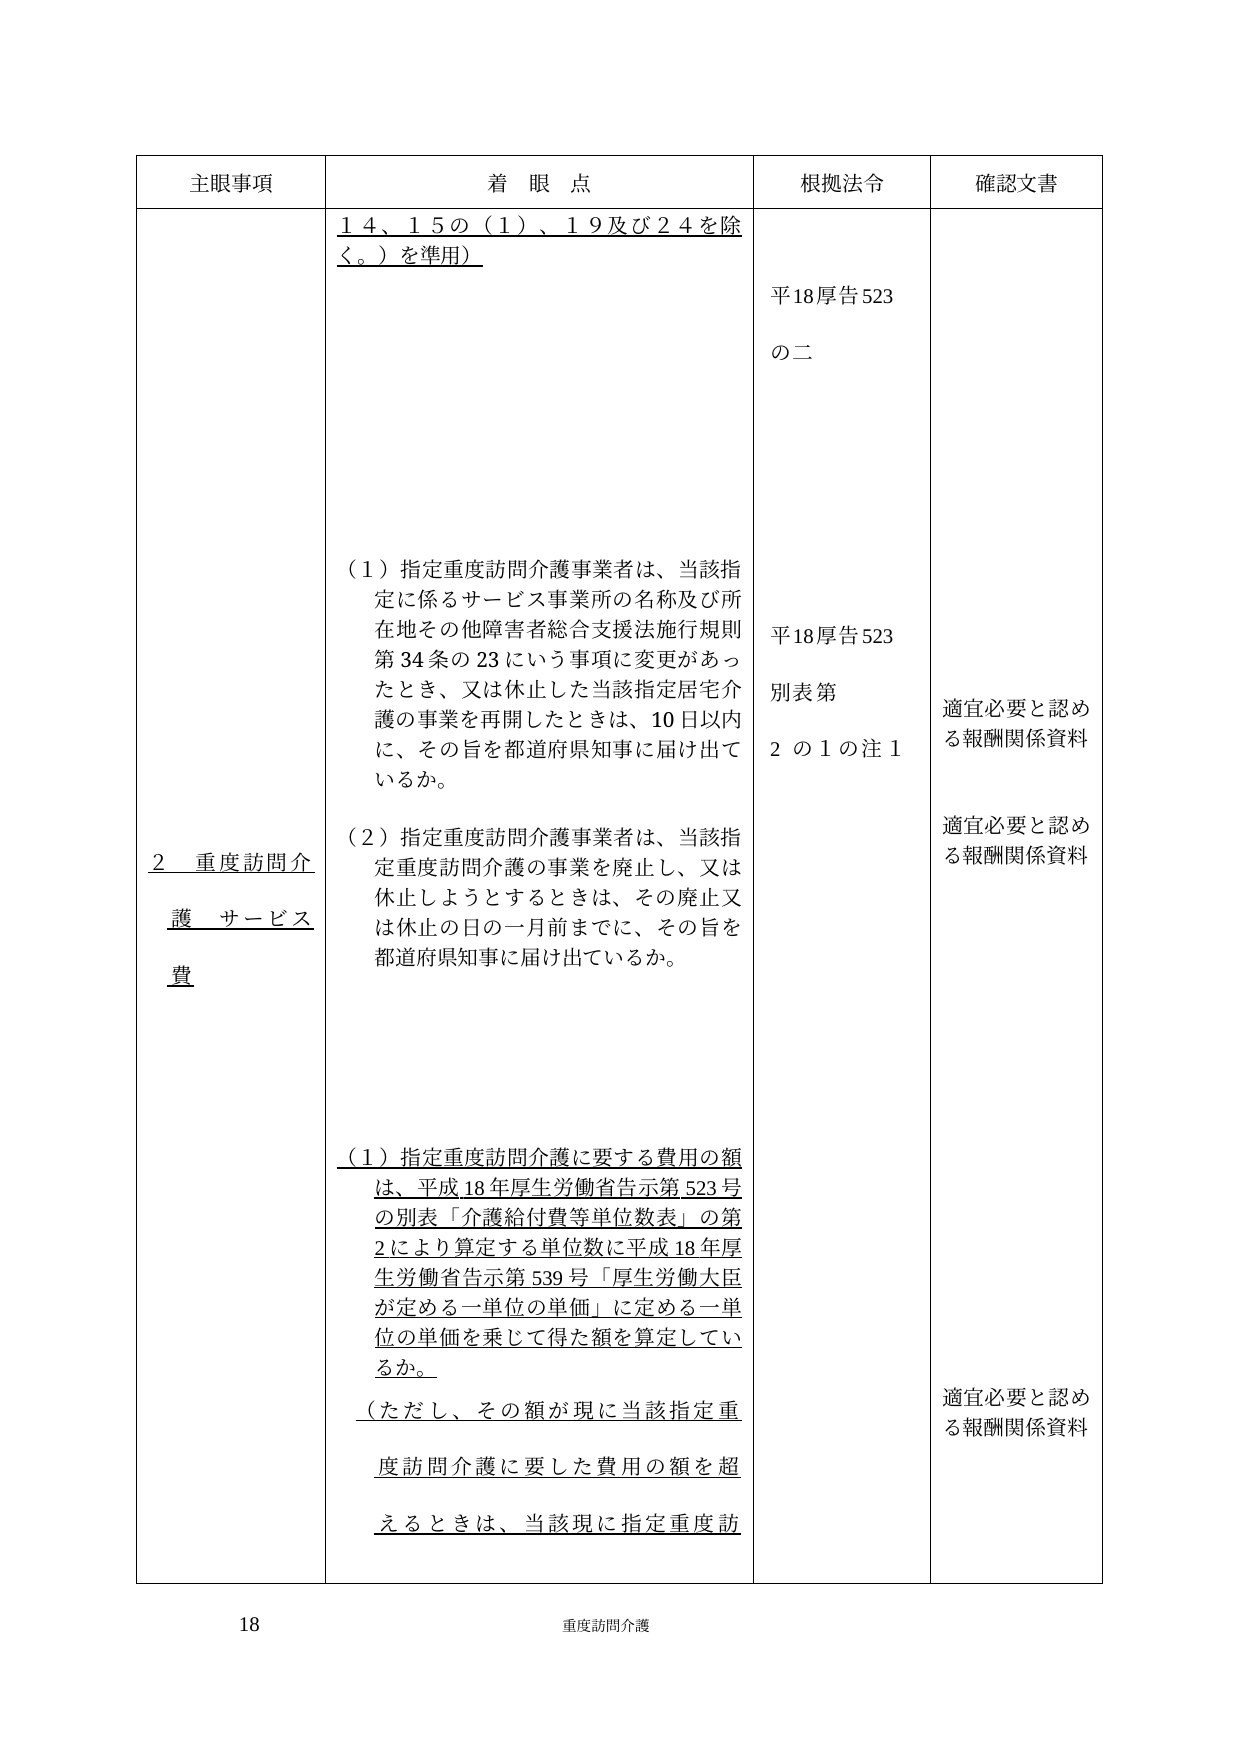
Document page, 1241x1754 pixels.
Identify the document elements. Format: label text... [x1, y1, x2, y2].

table_header 確認文書 [931, 156, 1102, 208]
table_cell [137, 209, 325, 1583]
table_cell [326, 209, 753, 1583]
table_header 根拠法令 [754, 156, 930, 208]
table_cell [754, 209, 930, 1583]
table_header 主眼事項 [137, 156, 325, 208]
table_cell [931, 209, 1102, 1583]
table_header 着 眼 点 [326, 156, 753, 208]
